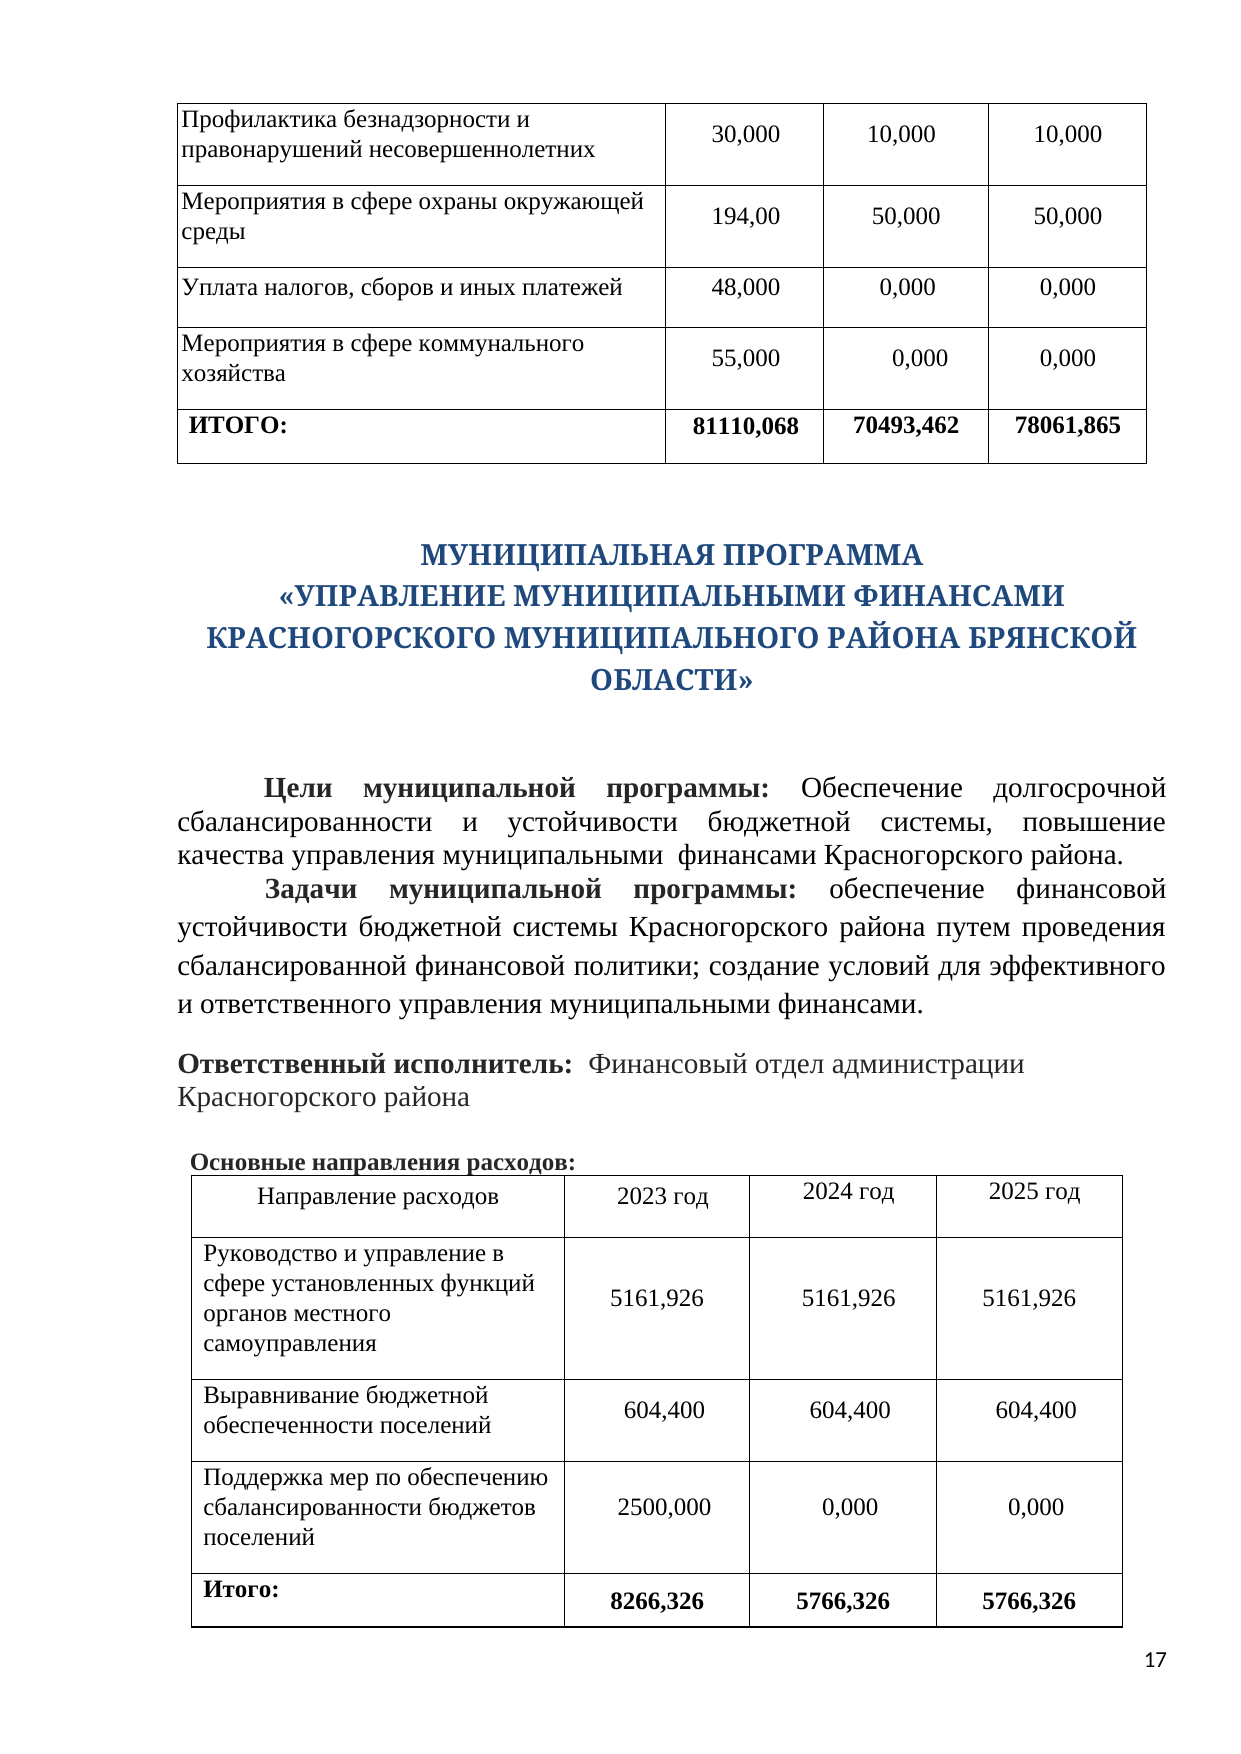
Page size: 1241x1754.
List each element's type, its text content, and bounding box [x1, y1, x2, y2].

text Основные направления расходов: [189, 1147, 1167, 1175]
table_cell 81110,068 [666, 410, 823, 463]
table_cell 10,000 [989, 104, 1146, 185]
table_cell ИТОГО: [178, 410, 665, 463]
table_header 2025 год [937, 1176, 1122, 1237]
table_header 2023 год [565, 1176, 749, 1237]
table_cell 0,000 [937, 1462, 1122, 1573]
table_cell 604,400 [750, 1380, 936, 1461]
table_cell 78061,865 [989, 410, 1146, 463]
table_cell 55,000 [666, 328, 823, 409]
table_cell 0,000 [989, 268, 1146, 327]
table_cell 5161,926 [750, 1238, 936, 1379]
table_cell 0,000 [824, 268, 988, 327]
table_cell 70493,462 [824, 410, 988, 463]
table_cell Мероприятия в сфере коммунального хозяйства [178, 328, 665, 409]
table_cell 5766,326 [937, 1574, 1122, 1626]
table_cell 2500,000 [565, 1462, 749, 1573]
table_cell 5161,926 [565, 1238, 749, 1379]
table_cell 50,000 [989, 186, 1146, 267]
text МУНИЦИПАЛЬНАЯ ПРОГРАММА «УПРАВЛЕНИЕ МУНИЦИПАЛЬНЫМИ ФИНАНСАМИ КРАСНОГОРСКОГО МУНИЦИПАЛЬНОГО РАЙОНА БРЯНСКОЙ ОБЛАСТИ» [177, 534, 1167, 728]
text Цели муниципальной программы: Обеспечение долгосрочной сбалансированности и устойчивости бюджетной системы, повышение качества управления муниципальными финансами Красногорского района. [177, 770, 1167, 871]
table_cell 5766,326 [750, 1574, 936, 1626]
table_cell Профилактика безнадзорности и правонарушений несовершеннолетних [178, 104, 665, 185]
table_cell 604,400 [565, 1380, 749, 1461]
table_cell Уплата налогов, сборов и иных платежей [178, 268, 665, 327]
table_cell 604,400 [937, 1380, 1122, 1461]
table_cell Руководство и управление в сфере установленных функций органов местного самоуправления [192, 1238, 564, 1379]
table_cell 0,000 [989, 328, 1146, 409]
table_cell 0,000 [824, 328, 988, 409]
table_cell Выравнивание бюджетной обеспеченности поселений [192, 1380, 564, 1461]
table_cell Поддержка мер по обеспечению сбалансированности бюджетов поселений [192, 1462, 564, 1573]
text Задачи муниципальной программы: обеспечение финансовой устойчивости бюджетной системы Красногорского района путем проведения сбалансированной финансовой политики; создание условий для эффективного и ответственного управления муниципальными финансами. [177, 871, 1167, 1020]
table_cell 194,00 [666, 186, 823, 267]
table_cell Итого: [192, 1574, 564, 1626]
table_cell 8266,326 [565, 1574, 749, 1626]
table_cell Мероприятия в сфере охраны окружающей среды [178, 186, 665, 267]
table_cell 10,000 [824, 104, 988, 185]
table_cell 5161,926 [937, 1238, 1122, 1379]
table_header Направление расходов [192, 1176, 564, 1237]
table_cell 48,000 [666, 268, 823, 327]
table_cell 30,000 [666, 104, 823, 185]
table_header 2024 год [750, 1176, 936, 1237]
table_cell 0,000 [750, 1462, 936, 1573]
text Ответственный исполнитель: Финансовый отдел администрации Красногорского района [177, 1046, 1167, 1113]
table_cell 50,000 [824, 186, 988, 267]
